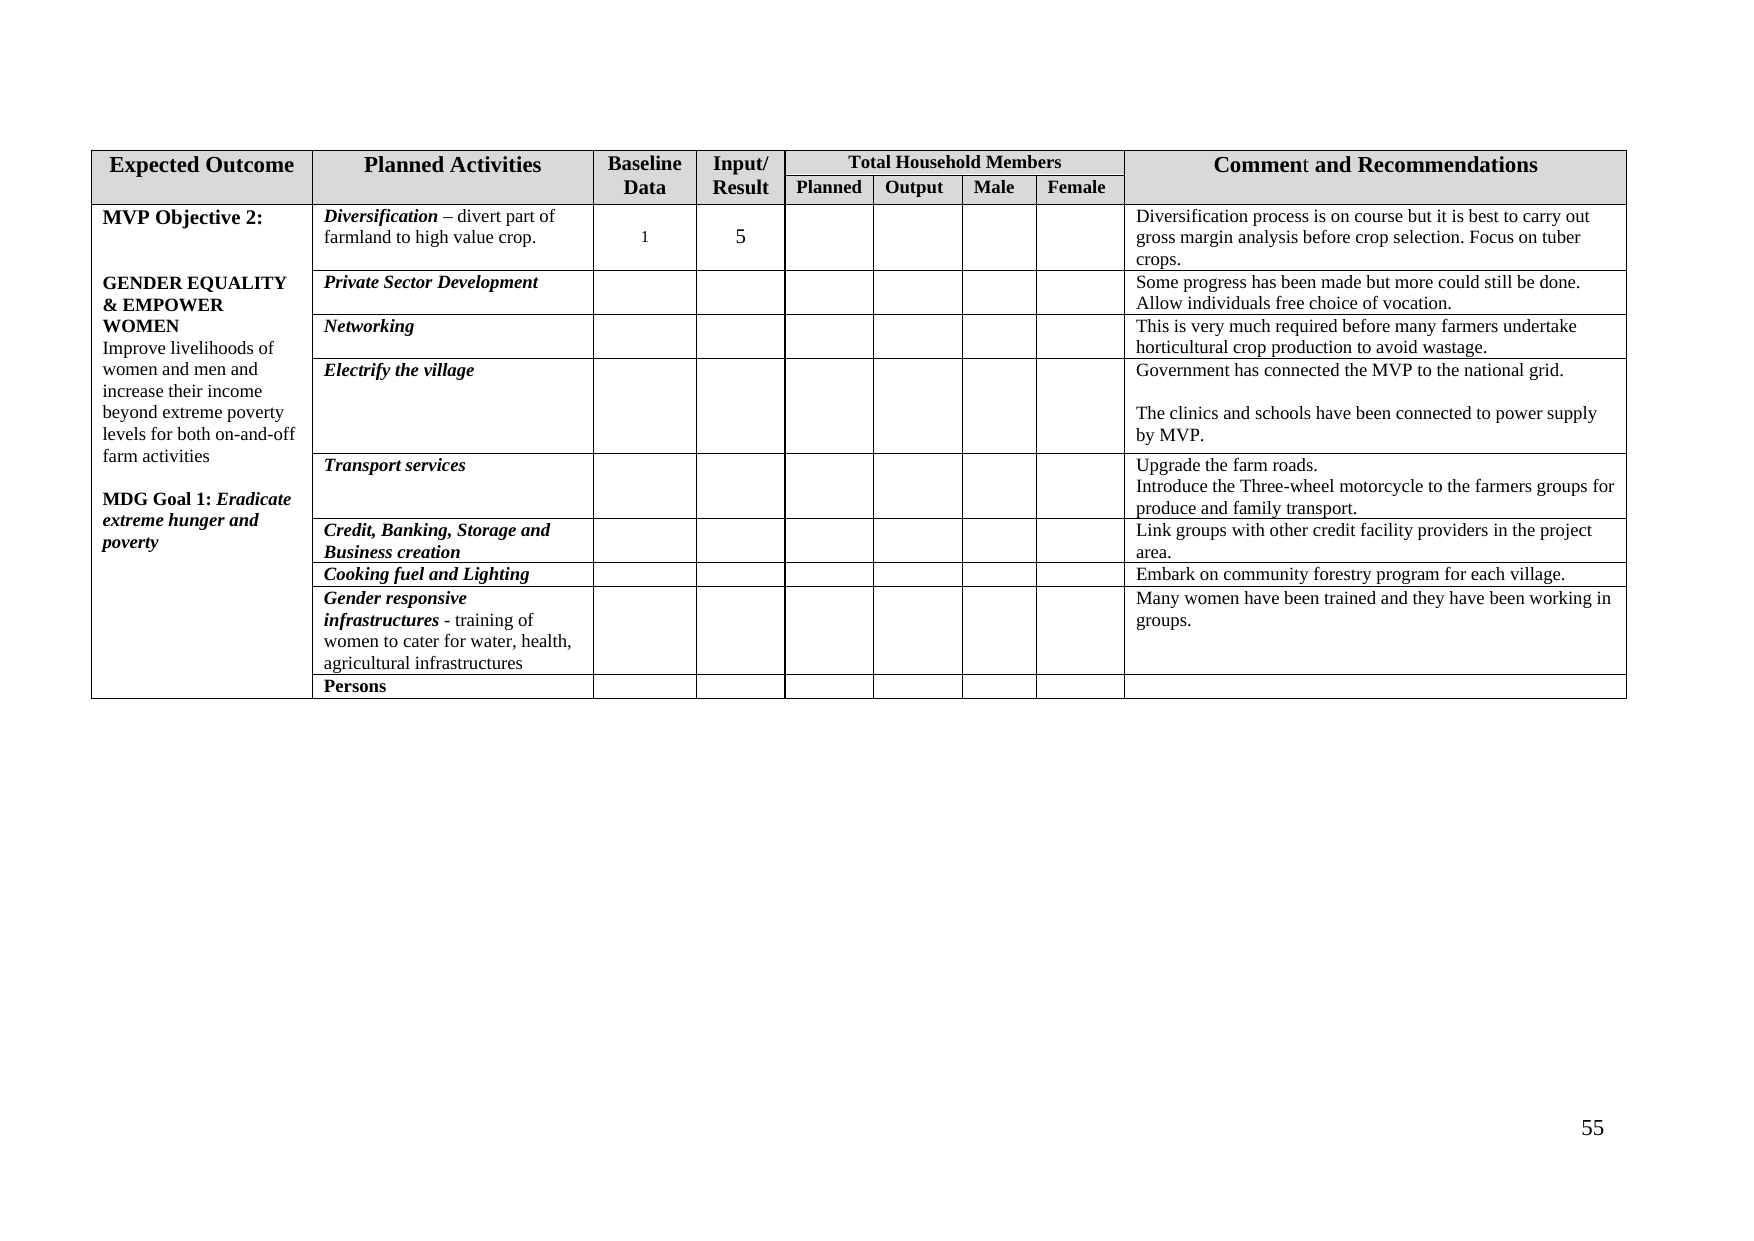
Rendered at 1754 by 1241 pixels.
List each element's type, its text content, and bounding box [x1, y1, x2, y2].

table_cell [874, 454, 962, 518]
table_cell [963, 271, 1036, 314]
table_cell Gender responsive infrastructures - training of women to cater for water, health, agricultural infrastructures [313, 587, 593, 673]
table_cell Persons [313, 675, 593, 697]
table_cell [874, 519, 962, 562]
table_cell [786, 675, 873, 697]
table_cell [786, 454, 873, 518]
table_cell Female [1037, 176, 1124, 204]
table_cell [874, 675, 962, 697]
table_cell [786, 587, 873, 673]
table_cell Male [963, 176, 1036, 204]
table_cell Private Sector Development [313, 271, 593, 314]
table_cell [963, 454, 1036, 518]
table_cell Networking [313, 315, 593, 358]
table_cell [1037, 563, 1124, 586]
table_cell [594, 454, 696, 518]
table_cell [874, 271, 962, 314]
table_cell This is very much required before many farmers undertake horticultural crop production to avoid wastage. [1125, 315, 1626, 358]
table_cell [594, 587, 696, 673]
table_cell Many women have been trained and they have been working in groups. [1125, 587, 1626, 673]
table_cell [786, 563, 873, 586]
table_cell [963, 587, 1036, 673]
table_cell [963, 563, 1036, 586]
table_cell [697, 454, 784, 518]
table_cell Link groups with other credit facility providers in the project area. [1125, 519, 1626, 562]
table_cell Electrify the village [313, 359, 593, 452]
table_cell [594, 563, 696, 586]
table_cell [697, 587, 784, 673]
table_cell Cooking fuel and Lighting [313, 563, 593, 586]
table_cell [594, 315, 696, 358]
table_header Input/ Result [697, 151, 784, 204]
table_cell [1037, 519, 1124, 562]
table_cell [874, 205, 962, 269]
table_cell [1037, 205, 1124, 269]
table_cell [874, 587, 962, 673]
table_cell [786, 315, 873, 358]
table_cell Embark on community forestry program for each village. [1125, 563, 1626, 586]
table_cell Diversification – divert part of farmland to high value crop. [313, 205, 593, 269]
table_cell [786, 359, 873, 452]
table_cell [594, 271, 696, 314]
table_cell Credit, Banking, Storage and Business creation [313, 519, 593, 562]
table_cell Government has connected the MVP to the national grid. The clinics and schools have been connected to power supply by MVP. [1125, 359, 1626, 452]
table_cell [1037, 675, 1124, 697]
table_header Total Household Members [786, 151, 1124, 174]
table_header Comment and Recommendations [1125, 151, 1626, 204]
table_cell Transport services [313, 454, 593, 518]
table_cell [1037, 454, 1124, 518]
table_cell [594, 359, 696, 452]
table_cell [874, 315, 962, 358]
table_cell Planned [786, 176, 873, 204]
table_cell [963, 315, 1036, 358]
table_header Planned Activities [313, 151, 593, 204]
table_cell [1037, 315, 1124, 358]
table_cell [697, 271, 784, 314]
table_header Baseline Data [594, 151, 696, 204]
table_cell [697, 315, 784, 358]
table_cell [874, 563, 962, 586]
table_cell [786, 519, 873, 562]
table_cell Diversification process is on course but it is best to carry out gross margin analysis before crop selection. Focus on tuber crops. [1125, 205, 1626, 269]
table_cell [1125, 675, 1626, 697]
table_cell [697, 563, 784, 586]
table_cell [1037, 271, 1124, 314]
table_cell [874, 359, 962, 452]
table_cell [697, 675, 784, 697]
table_cell [1037, 359, 1124, 452]
table_cell [963, 519, 1036, 562]
table_cell [963, 675, 1036, 697]
table_cell Output [874, 176, 962, 204]
table_header Expected Outcome [92, 151, 312, 204]
table_cell [594, 519, 696, 562]
table_cell [1037, 587, 1124, 673]
table_cell [786, 205, 873, 269]
table_cell Upgrade the farm roads. Introduce the Three-wheel motorcycle to the farmers groups for produce and family transport. [1125, 454, 1626, 518]
table_cell [697, 519, 784, 562]
table_cell [963, 205, 1036, 269]
table_cell [697, 359, 784, 452]
table_cell [594, 675, 696, 697]
table_cell MVP Objective 2: GENDER EQUALITY & EMPOWER WOMEN Improve livelihoods of women and men and increase their income beyond extreme poverty levels for both on-and-off farm activities MDG Goal 1: Eradicate extreme hunger and poverty [92, 205, 312, 697]
table_cell [786, 271, 873, 314]
table_cell 5 [697, 205, 784, 269]
table_cell 1 [594, 205, 696, 269]
table_cell [963, 359, 1036, 452]
table_cell Some progress has been made but more could still be done. Allow individuals free choice of vocation. [1125, 271, 1626, 314]
